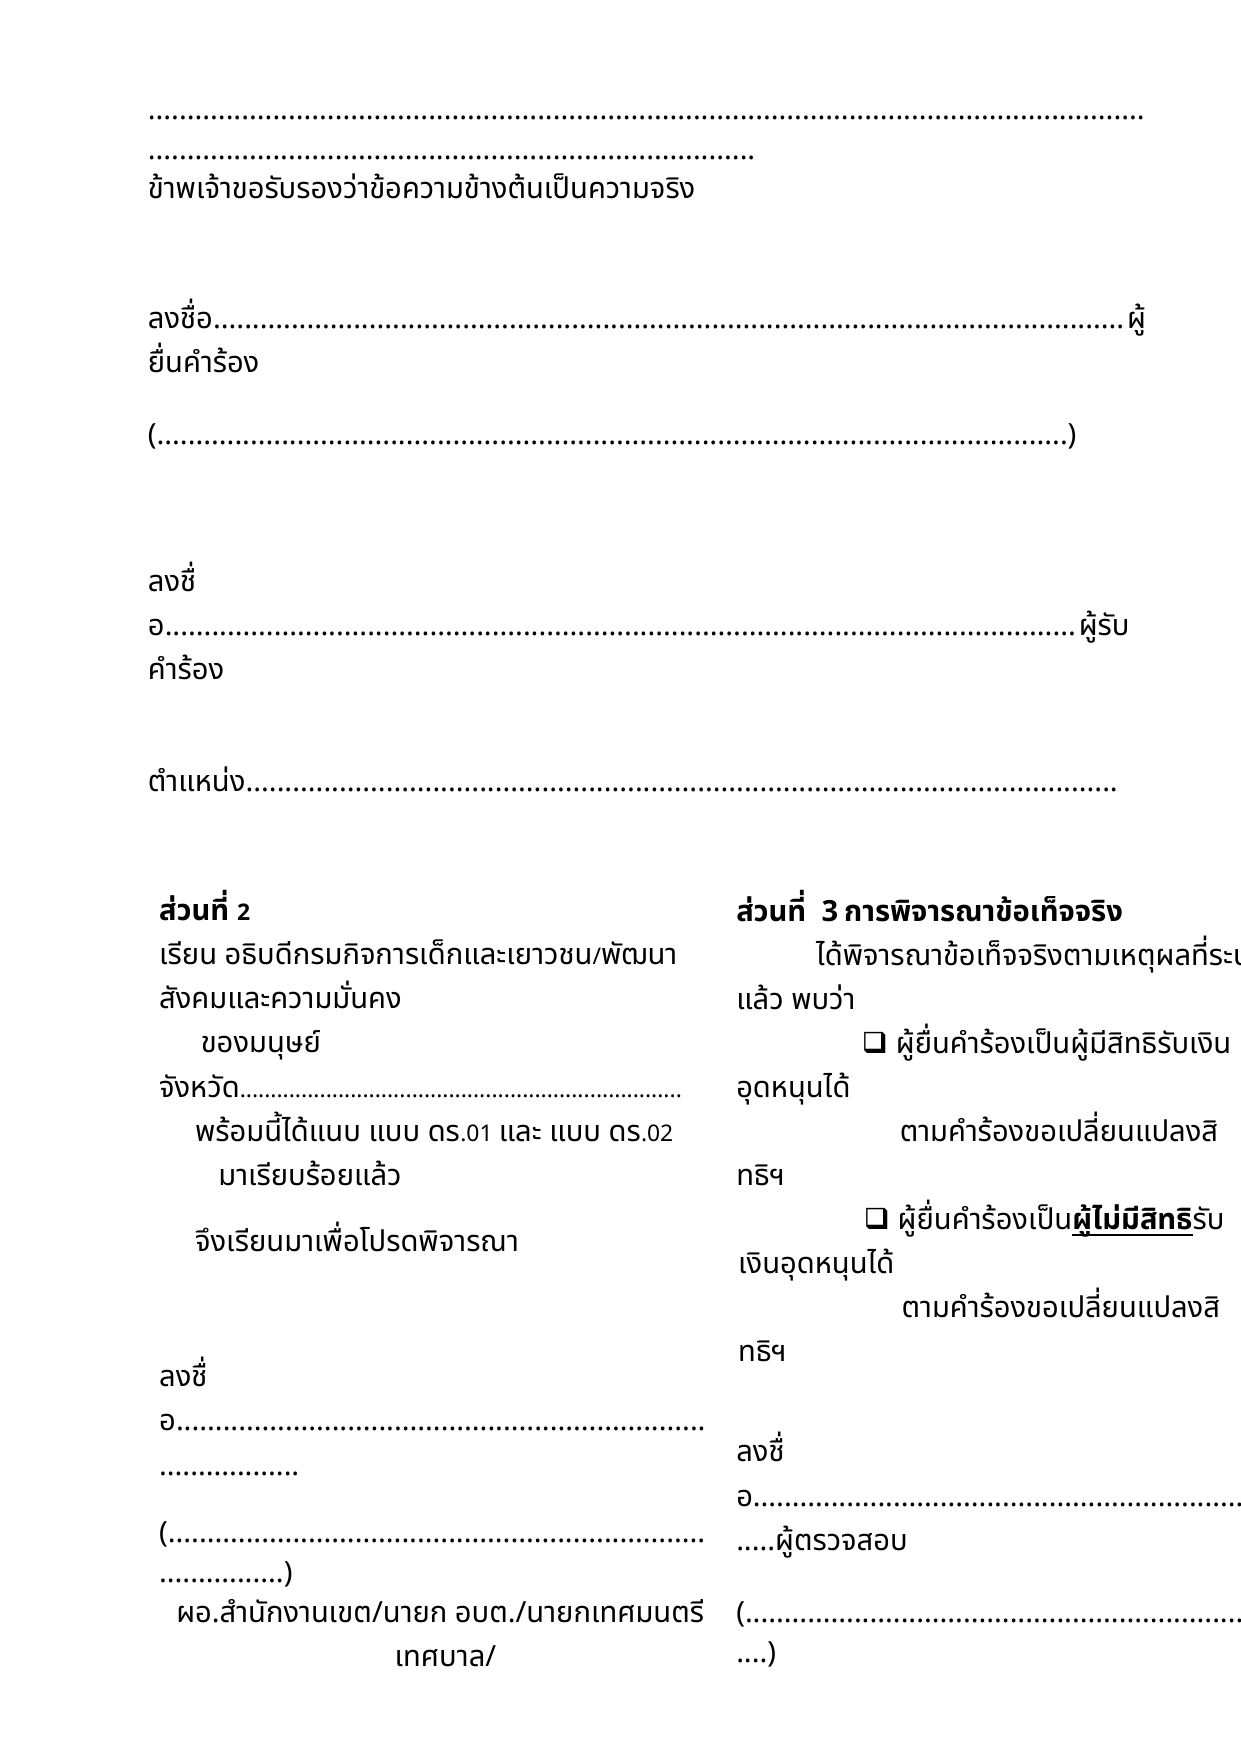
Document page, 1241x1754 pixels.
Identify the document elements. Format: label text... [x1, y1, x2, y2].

text ลงชื่อ.....................................................................................................................ผู้รับคำร้อง [148, 493, 1152, 693]
text ข้าพเจ้าขอรับรองว่าข้อความข้างต้นเป็นความจริง [148, 168, 1152, 212]
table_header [725, 844, 1240, 1679]
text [148, 89, 1152, 168]
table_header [148, 844, 725, 1679]
text ตำแหน่ง................................................................................................................ [148, 693, 1152, 805]
text ลงชื่อ.....................................................................................................................ผู้ยื่นคำร้อง [148, 229, 1152, 385]
text (.....................................................................................................................) [148, 385, 1152, 453]
